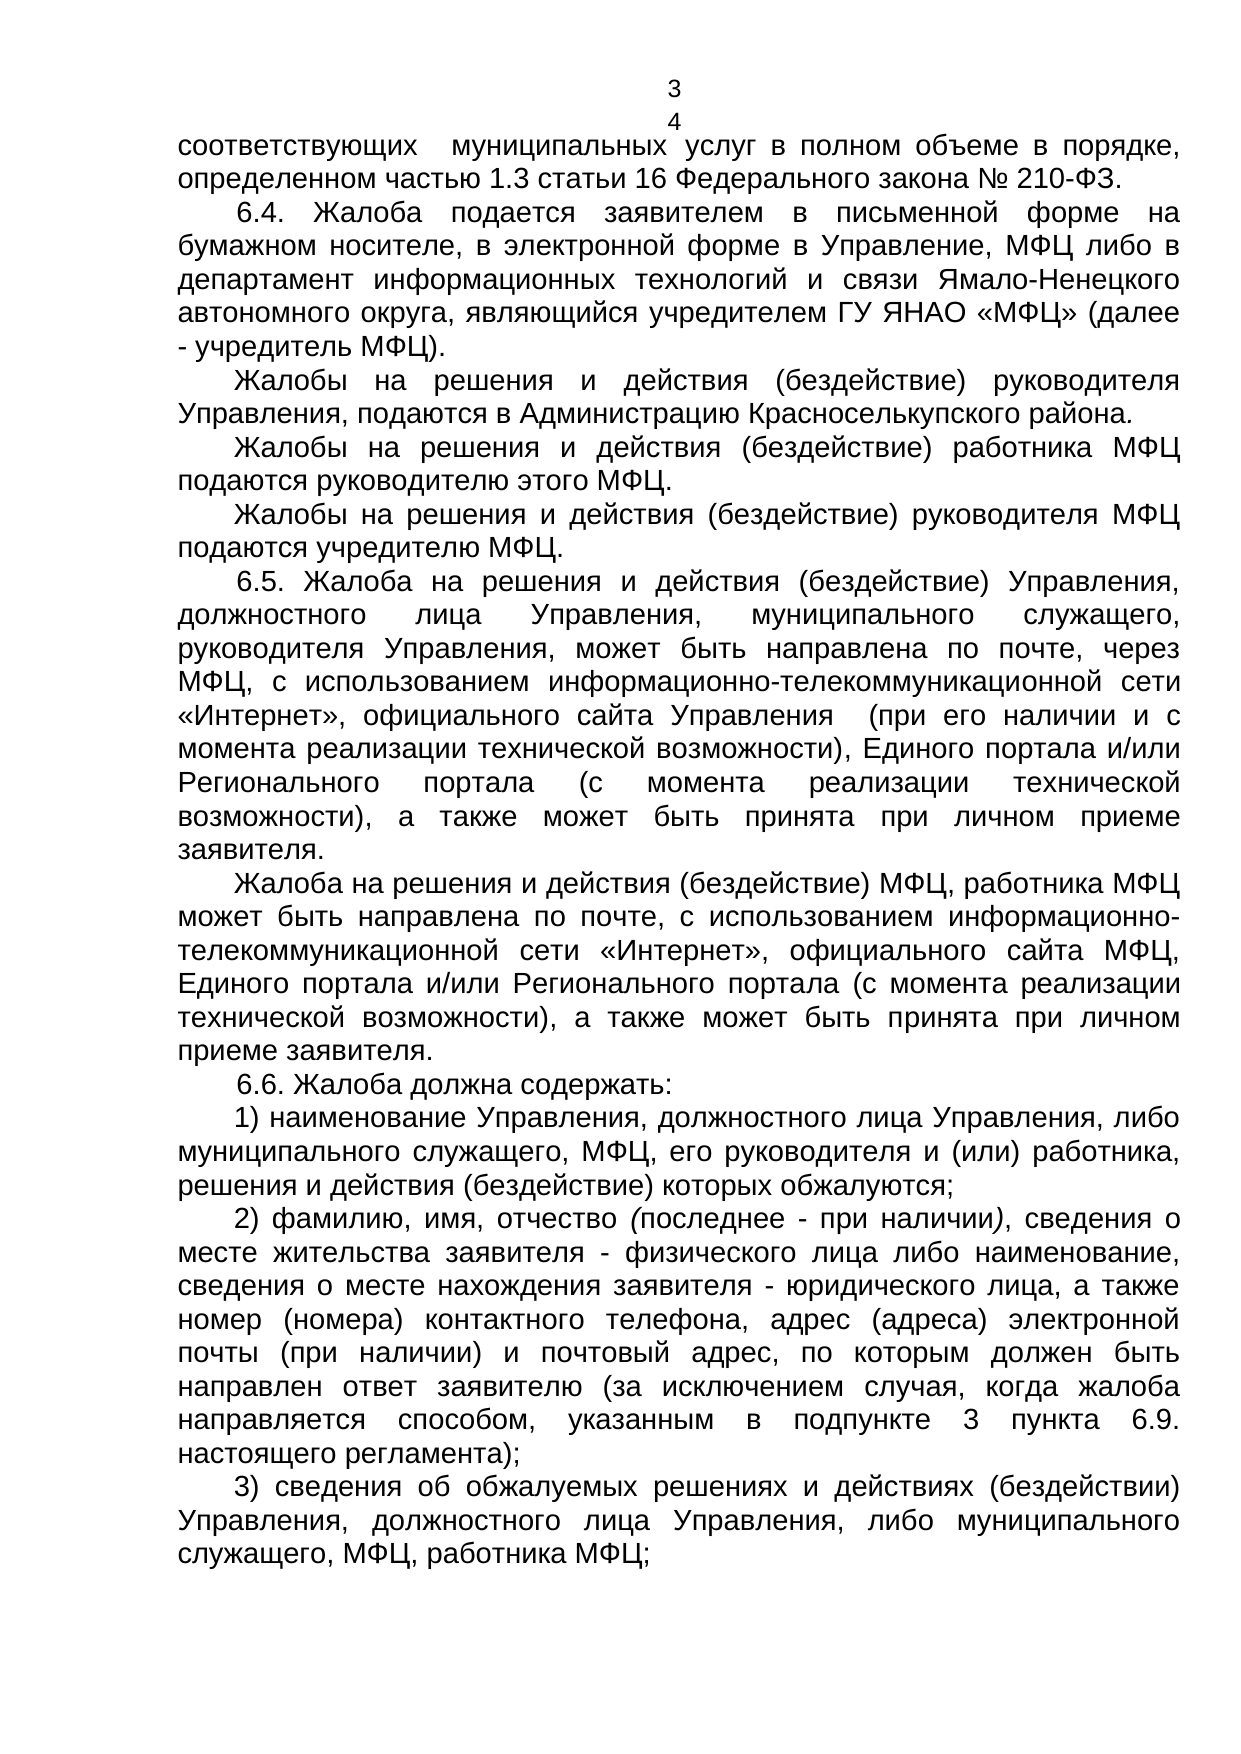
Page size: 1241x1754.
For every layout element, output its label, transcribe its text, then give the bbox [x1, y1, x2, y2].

text Жалобы на решения и действия (бездействие) руководителя Управления, подаются в Администрацию Красноселькупского района. [177, 362, 1181, 429]
text 3) сведения об обжалуемых решениях и действиях (бездействии) Управления, должностного лица Управления, либо муниципального служащего, МФЦ, работника МФЦ; [177, 1469, 1181, 1570]
text 6.5. Жалоба на решения и действия (бездействие) Управления, должностного лица Управления, муниципального служащего, руководителя Управления, может быть направлена по почте, через МФЦ, с использованием информационно-телекоммуникационной сети «Интернет», официального сайта Управления (при его наличии и с момента реализации технической возможности), Единого портала и/или Регионального портала (с момента реализации технической возможности), а также может быть принята при личном приеме заявителя. [177, 564, 1181, 866]
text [177, 128, 1181, 195]
text 2) фамилию, имя, отчество (последнее - при наличии), сведения о месте жительства заявителя - физического лица либо наименование, сведения о месте нахождения заявителя - юридического лица, а также номер (номера) контактного телефона, адрес (адреса) электронной почты (при наличии) и почтовый адрес, по которым должен быть направлен ответ заявителю (за исключением случая, когда жалоба направляется способом, указанным в подпункте 3 пункта 6.9. настоящего регламента); [177, 1201, 1181, 1469]
text Жалобы на решения и действия (бездействие) руководителя МФЦ подаются учредителю МФЦ. [177, 497, 1181, 564]
text 6.6. Жалоба должна содержать: [236, 1067, 1181, 1100]
text Жалобы на решения и действия (бездействие) работника МФЦ подаются руководителю этого МФЦ. [177, 429, 1181, 497]
text Жалоба на решения и действия (бездействие) МФЦ, работника МФЦ может быть направлена по почте, с использованием информационно-телекоммуникационной сети «Интернет», официального сайта МФЦ, Единого портала и/или Регионального портала (с момента реализации технической возможности), а также может быть принята при личном приеме заявителя. [177, 866, 1181, 1067]
text 6.4. Жалоба подается заявителем в письменной форме на бумажном носителе, в электронной форме в Управление, МФЦ либо в департамент информационных технологий и связи Ямало-Ненецкого автономного округа, являющийся учредителем ГУ ЯНАО «МФЦ» (далее - учредитель МФЦ). [177, 195, 1181, 362]
text 1) наименование Управления, должностного лица Управления, либо муниципального служащего, МФЦ, его руководителя и (или) работника, решения и действия (бездействие) которых обжалуются; [177, 1100, 1181, 1201]
